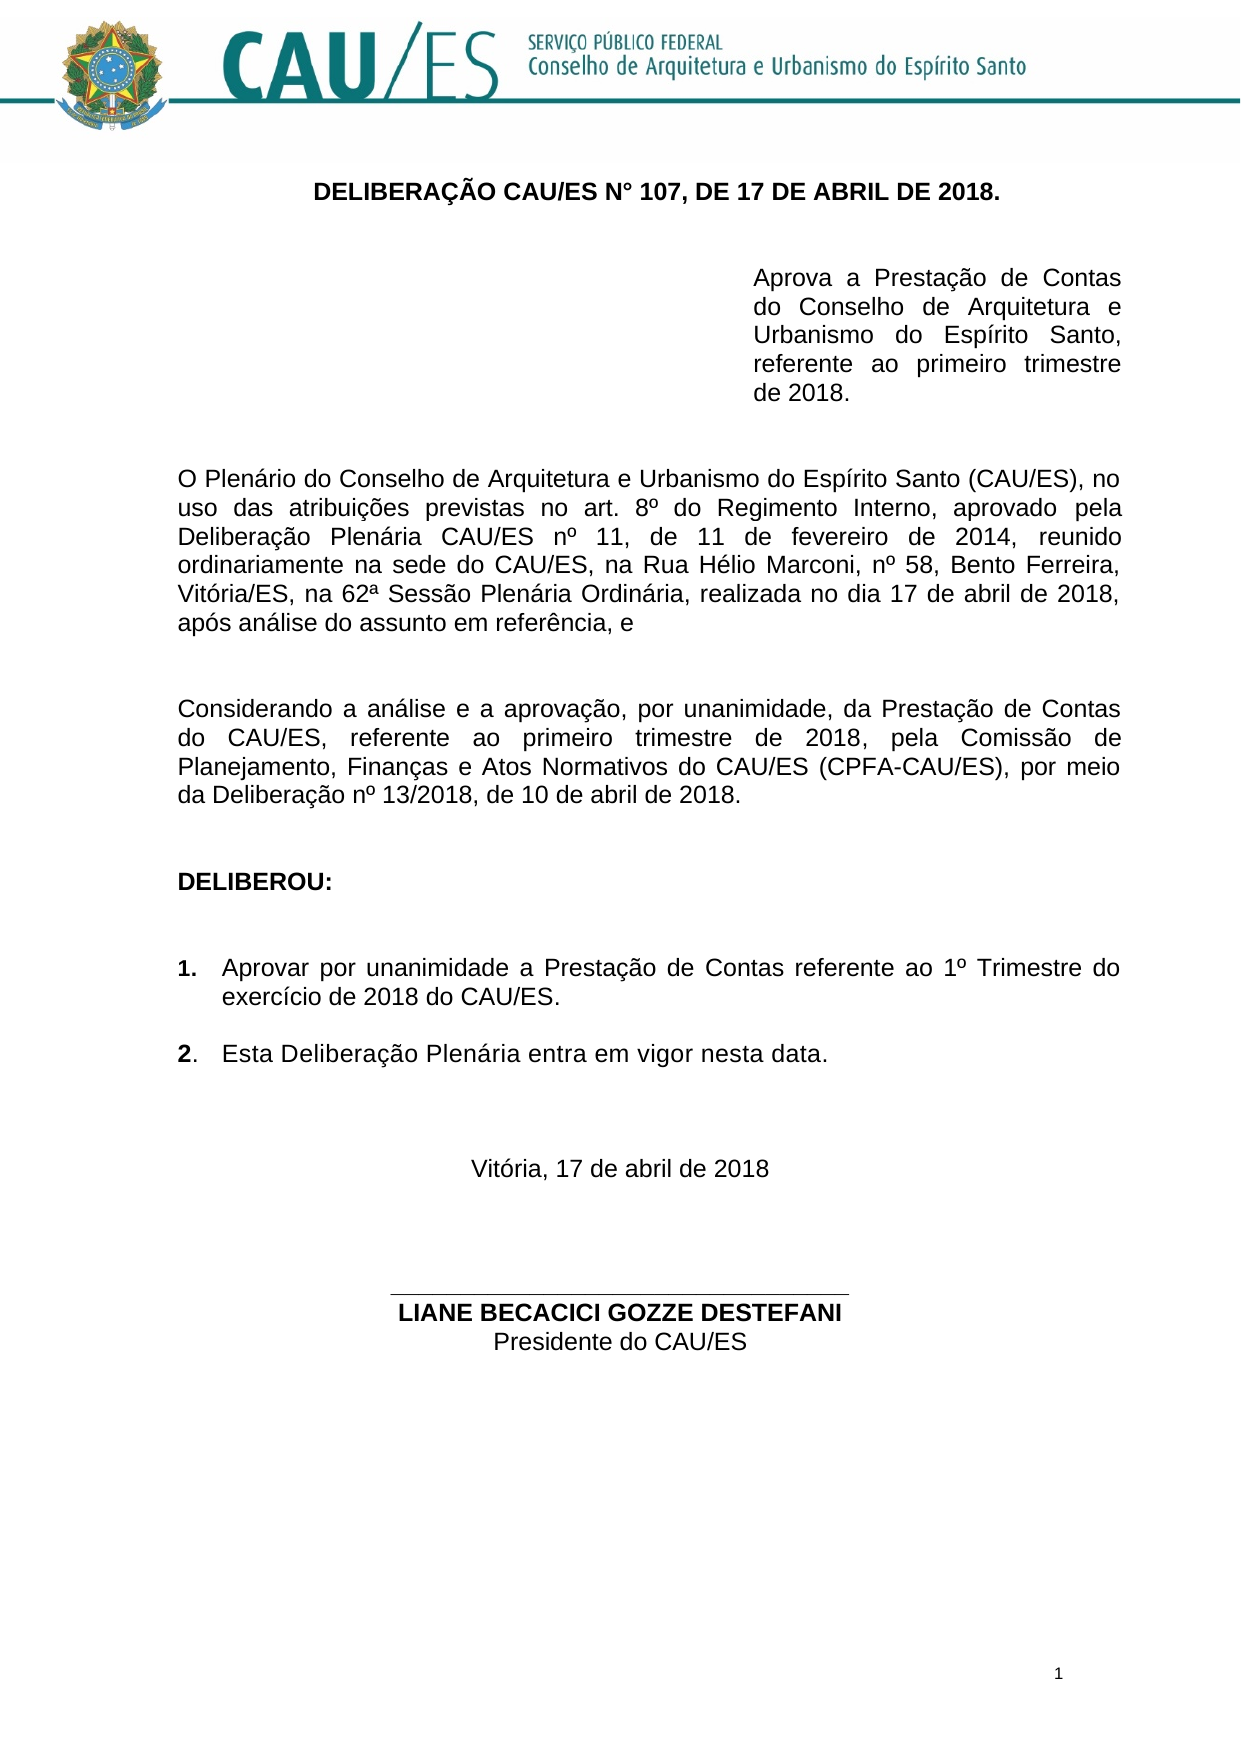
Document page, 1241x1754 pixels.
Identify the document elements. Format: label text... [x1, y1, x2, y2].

text DELIBERAÇÃO CAU/ES N° 107, DE 17 DE ABRIL DE 2018. [177, 176, 1137, 205]
text DELIBEROU: [177, 866, 1137, 895]
text Considerando a análise e a aprovação, por unanimidade, da Prestação de Contas do CAU/ES, referente ao primeiro trimestre de 2018, pela Comissão de Planejamento, Finanças e Atos Normativos do CAU/ES (CPFA-CAU/ES), por meio da Deliberação nº 13/2018, de 10 de abril de 2018. [177, 694, 1122, 809]
text _________________________________ [177, 1269, 1063, 1298]
text Vitória, 17 de abril de 2018 [177, 1154, 1063, 1183]
text Aprova a Prestação de Contas do Conselho de Arquitetura e Urbanismo do Espírito Santo, referente ao primeiro trimestre de 2018. [753, 263, 1122, 406]
picture [0, 17, 1241, 163]
text 2. Esta Deliberação Plenária entra em vigor nesta data. [177, 1039, 1122, 1068]
list Aprovar por unanimidade a Prestação de Contas referente ao 1º Trimestre do exercício de 2018 do CAU/ES. [177, 953, 1122, 1010]
text LIANE BECACICI GOZZE DESTEFANI [177, 1298, 1063, 1326]
text O Plenário do Conselho de Arquitetura e Urbanismo do Espírito Santo (CAU/ES), no uso das atribuições previstas no art. 8º do Regimento Interno, aprovado pela Deliberação Plenária CAU/ES nº 11, de 11 de fevereiro de 2014, reunido ordinariamente na sede do CAU/ES, na Rua Hélio Marconi, nº 58, Bento Ferreira, Vitória/ES, na 62ª Sessão Plenária Ordinária, realizada no dia 17 de abril de 2018, após análise do assunto em referência, e [177, 464, 1122, 636]
text Presidente do CAU/ES [177, 1326, 1063, 1355]
